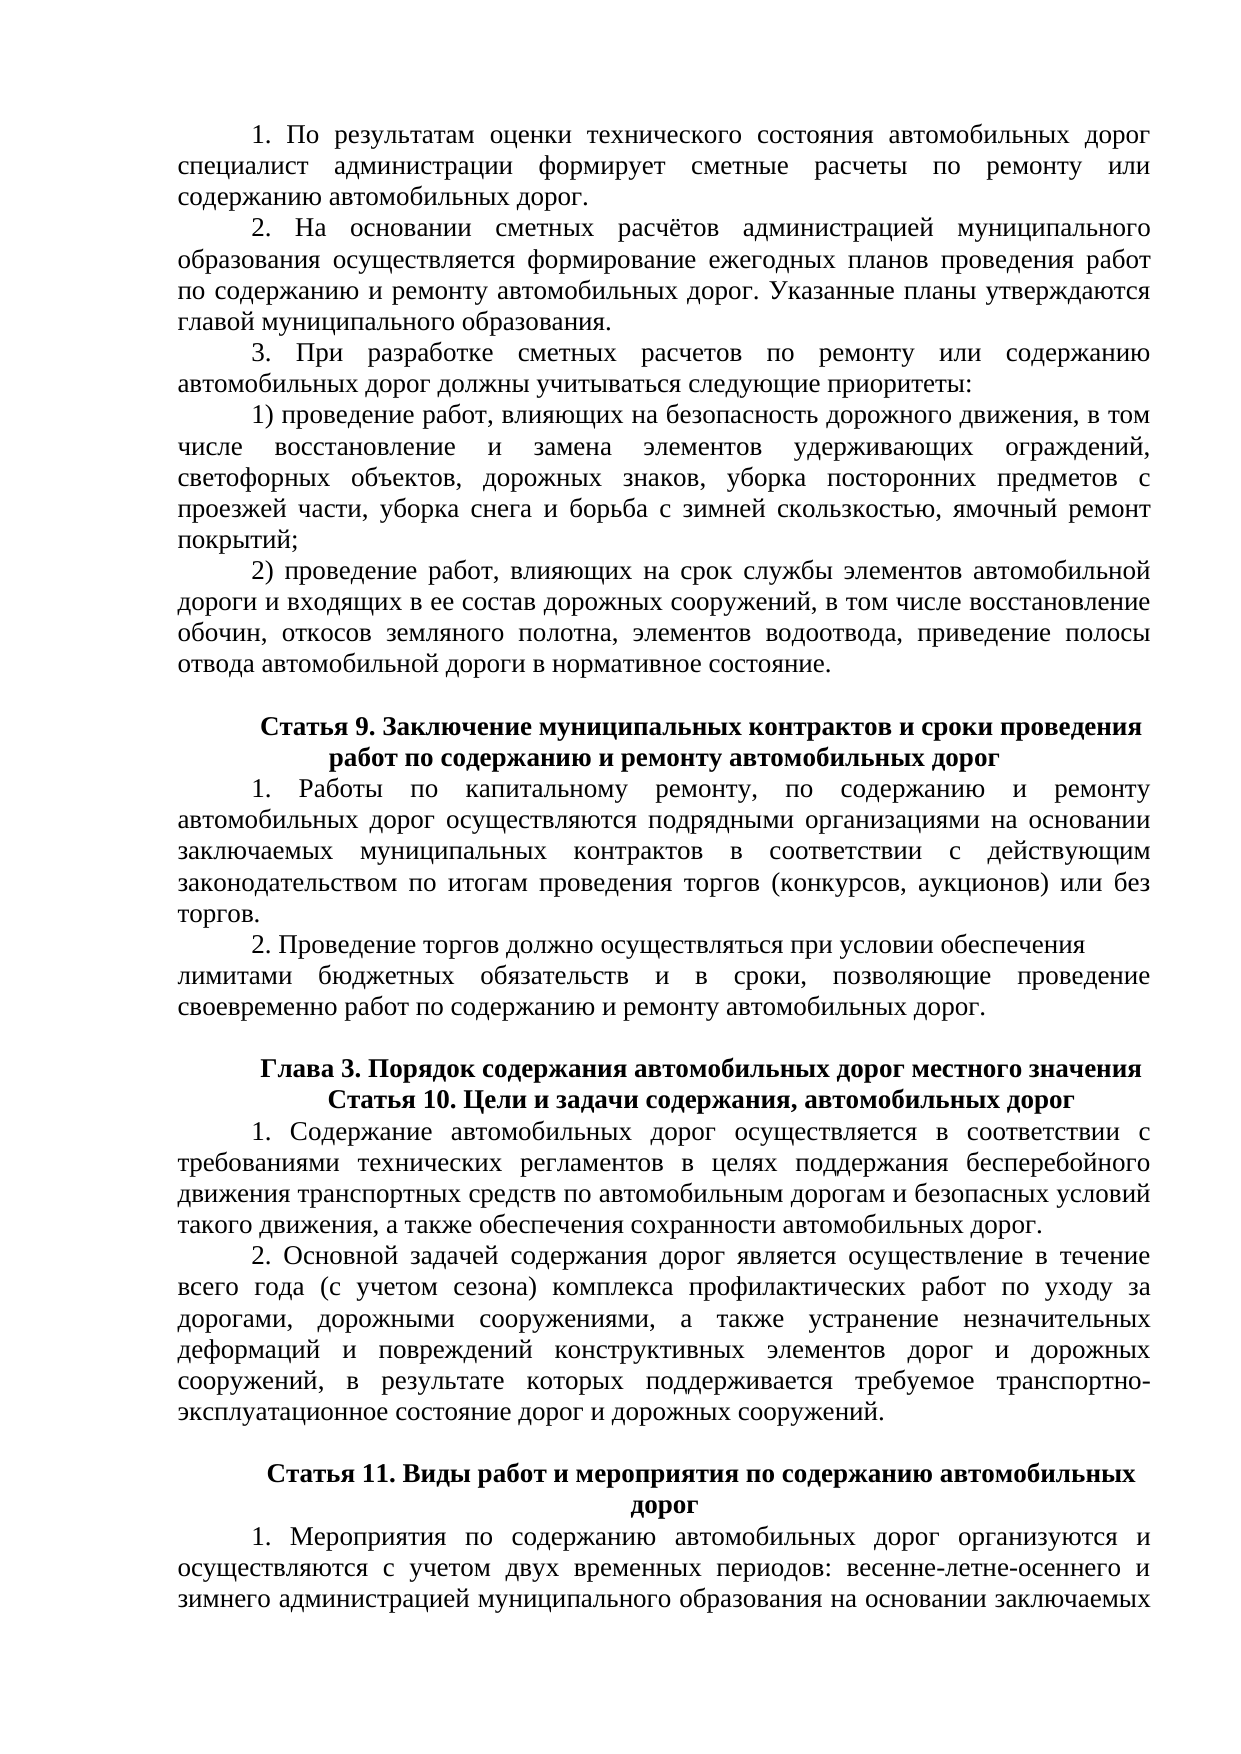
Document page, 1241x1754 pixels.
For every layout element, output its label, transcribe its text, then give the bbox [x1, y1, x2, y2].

text 2. Проведение торгов должно осуществляться при условии обеспечения [177, 928, 1152, 959]
text 2. На основании сметных расчётов администрацией муниципального образования осуществляется формирование ежегодных планов проведения работ по содержанию и ремонту автомобильных дорог. Указанные планы утверждаются главой муниципального образования. [177, 212, 1152, 336]
text 3. При разработке сметных расчетов по ремонту или содержанию автомобильных дорог должны учитываться следующие приоритеты: [177, 336, 1152, 398]
text Статья 11. Виды работ и мероприятия по содержанию автомобильных дорог [177, 1457, 1152, 1520]
text 1. Содержание автомобильных дорог осуществляется в соответствии с требованиями технических регламентов в целях поддержания бесперебойного движения транспортных средств по автомобильным дорогам и безопасных условий такого движения, а также обеспечения сохранности автомобильных дорог. [177, 1115, 1152, 1239]
text 1) проведение работ, влияющих на безопасность дорожного движения, в том числе восстановление и замена элементов удерживающих ограждений, светофорных объектов, дорожных знаков, уборка посторонних предметов с проезжей части, уборка снега и борьба с зимней скользкостью, ямочный ремонт покрытий; [177, 398, 1152, 554]
text 1. Работы по капитальному ремонту, по содержанию и ремонту автомобильных дорог осуществляются подрядными организациями на основании заключаемых муниципальных контрактов в соответствии с действующим законодательством по итогам проведения торгов (конкурсов, аукционов) или без торгов. [177, 772, 1152, 928]
text 2) проведение работ, влияющих на срок службы элементов автомобильной дороги и входящих в ее состав дорожных сооружений, в том числе восстановление обочин, откосов земляного полотна, элементов водоотвода, приведение полосы отвода автомобильной дороги в нормативное состояние. [177, 554, 1152, 679]
text 2. Основной задачей содержания дорог является осуществление в течение всего года (с учетом сезона) комплекса профилактических работ по уходу за дорогами, дорожными сооружениями, а также устранение незначительных деформаций и повреждений конструктивных элементов дорог и дорожных сооружений, в результате которых поддерживается требуемое транспортно-эксплуатационное состояние дорог и дорожных сооружений. [177, 1239, 1152, 1426]
text Статья 9. Заключение муниципальных контрактов и сроки проведения работ по содержанию и ремонту автомобильных дорог [177, 710, 1152, 772]
text Статья 10. Цели и задачи содержания, автомобильных дорог [177, 1084, 1152, 1115]
text 1. По результатам оценки технического состояния автомобильных дорог специалист администрации формирует сметные расчеты по ремонту или содержанию автомобильных дорог. [177, 118, 1152, 212]
text лимитами бюджетных обязательств и в сроки, позволяющие проведение своевременно работ по содержанию и ремонту автомобильных дорог. [177, 959, 1152, 1021]
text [177, 1520, 1152, 1613]
text Глава 3. Порядок содержания автомобильных дорог местного значения [177, 1052, 1152, 1084]
